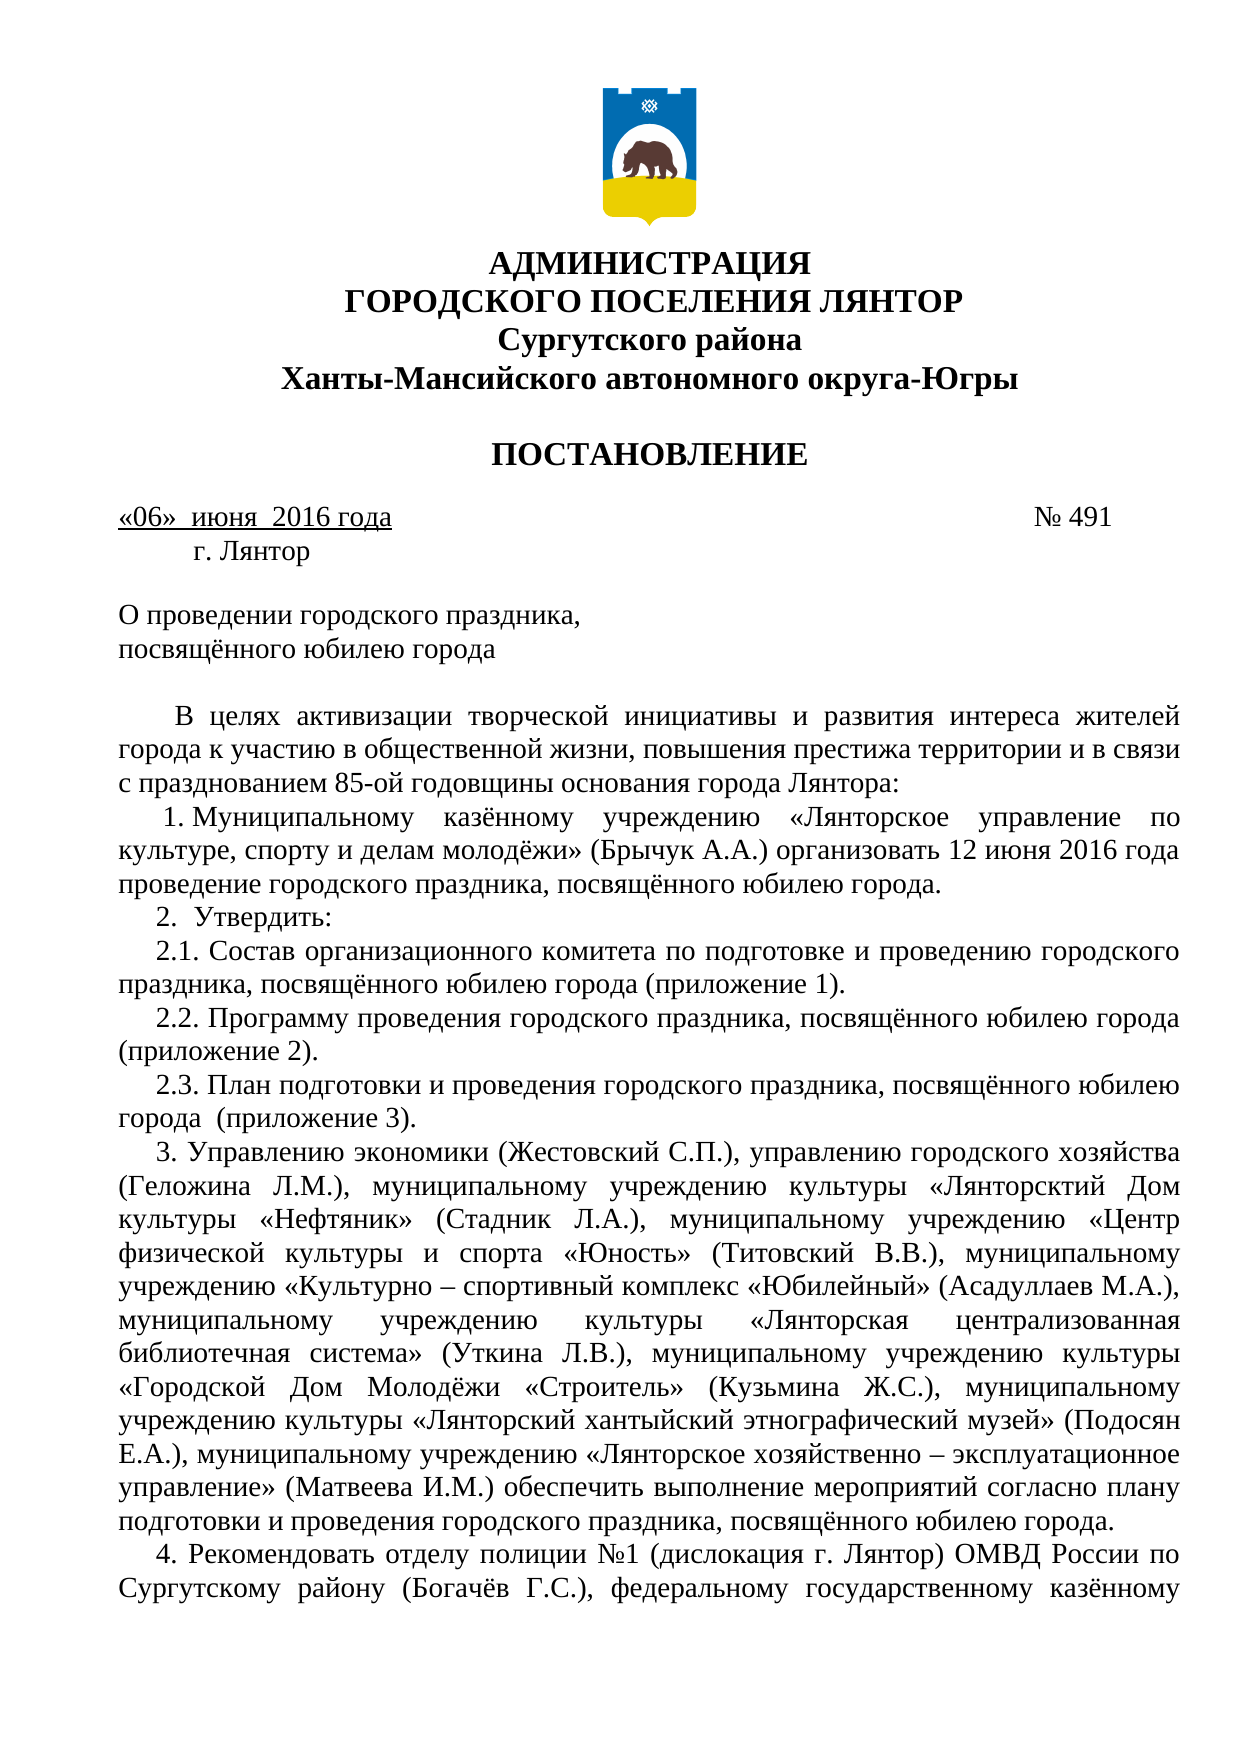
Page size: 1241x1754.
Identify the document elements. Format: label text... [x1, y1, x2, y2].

text «06» июня 2016 года № 491 [118, 499, 1181, 533]
text АДМИНИСТРАЦИЯ [118, 243, 1181, 281]
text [118, 1537, 1181, 1604]
text Сургутского района [118, 319, 1181, 358]
text В целях активизации творческой инициативы и развития интереса жителей города к участию в общественной жизни, повышения престижа территории и в связи с празднованием 85-ой годовщины основания города Лянтора: [118, 698, 1181, 799]
text О проведении городского праздника, [118, 597, 1181, 631]
text посвящённого юбилею города [118, 631, 1181, 664]
text г. Лянтор [118, 533, 1181, 566]
text 3. Управлению экономики (Жестовский С.П.), управлению городского хозяйства (Геложина Л.М.), муниципальному учреждению культуры «Лянторсктий Дом культуры «Нефтяник» (Стадник Л.А.), муниципальному учреждению «Центр физической культуры и спорта «Юность» (Титовский В.В.), муниципальному учреждению «Культурно – спортивный комплекс «Юбилейный» (Асадуллаев М.А.), муниципальному учреждению культуры «Лянторская централизованная библиотечная система» (Уткина Л.В.), муниципальному учреждению культуры «Городской Дом Молодёжи «Строитель» (Кузьмина Ж.С.), муниципальному учреждению культуры «Лянторский хантыйский этнографический музей» (Подосян Е.А.), муниципальному учреждению «Лянторское хозяйственно – эксплуатационное управление» (Матвеева И.М.) обеспечить выполнение мероприятий согласно плану подготовки и проведения городского праздника, посвящённого юбилею города. [118, 1134, 1181, 1537]
list Муниципальному казённому учреждению «Лянторское управление по культуре, спорту и делам молодёжи» (Брычук А.А.) организовать 12 июня 2016 года проведение городского праздника, посвящённого юбилею города. [118, 799, 1181, 899]
text Ханты-Мансийского автономного округа-Югры [118, 358, 1181, 396]
text ГОРОДСКОГО ПОСЕЛЕНИЯ ЛЯНТОР [118, 281, 1181, 319]
text 2.2. Программу проведения городского праздника, посвящённого юбилею города (приложение 2). [118, 1000, 1181, 1067]
text 2.3. План подготовки и проведения городского праздника, посвящённого юбилею города (приложение 3). [118, 1067, 1181, 1134]
text 2.1. Состав организационного комитета по подготовке и проведению городского праздника, посвящённого юбилею города (приложение 1). [118, 933, 1181, 1000]
list Утвердить: [156, 899, 1181, 933]
text ПОСТАНОВЛЕНИЕ [118, 434, 1181, 473]
